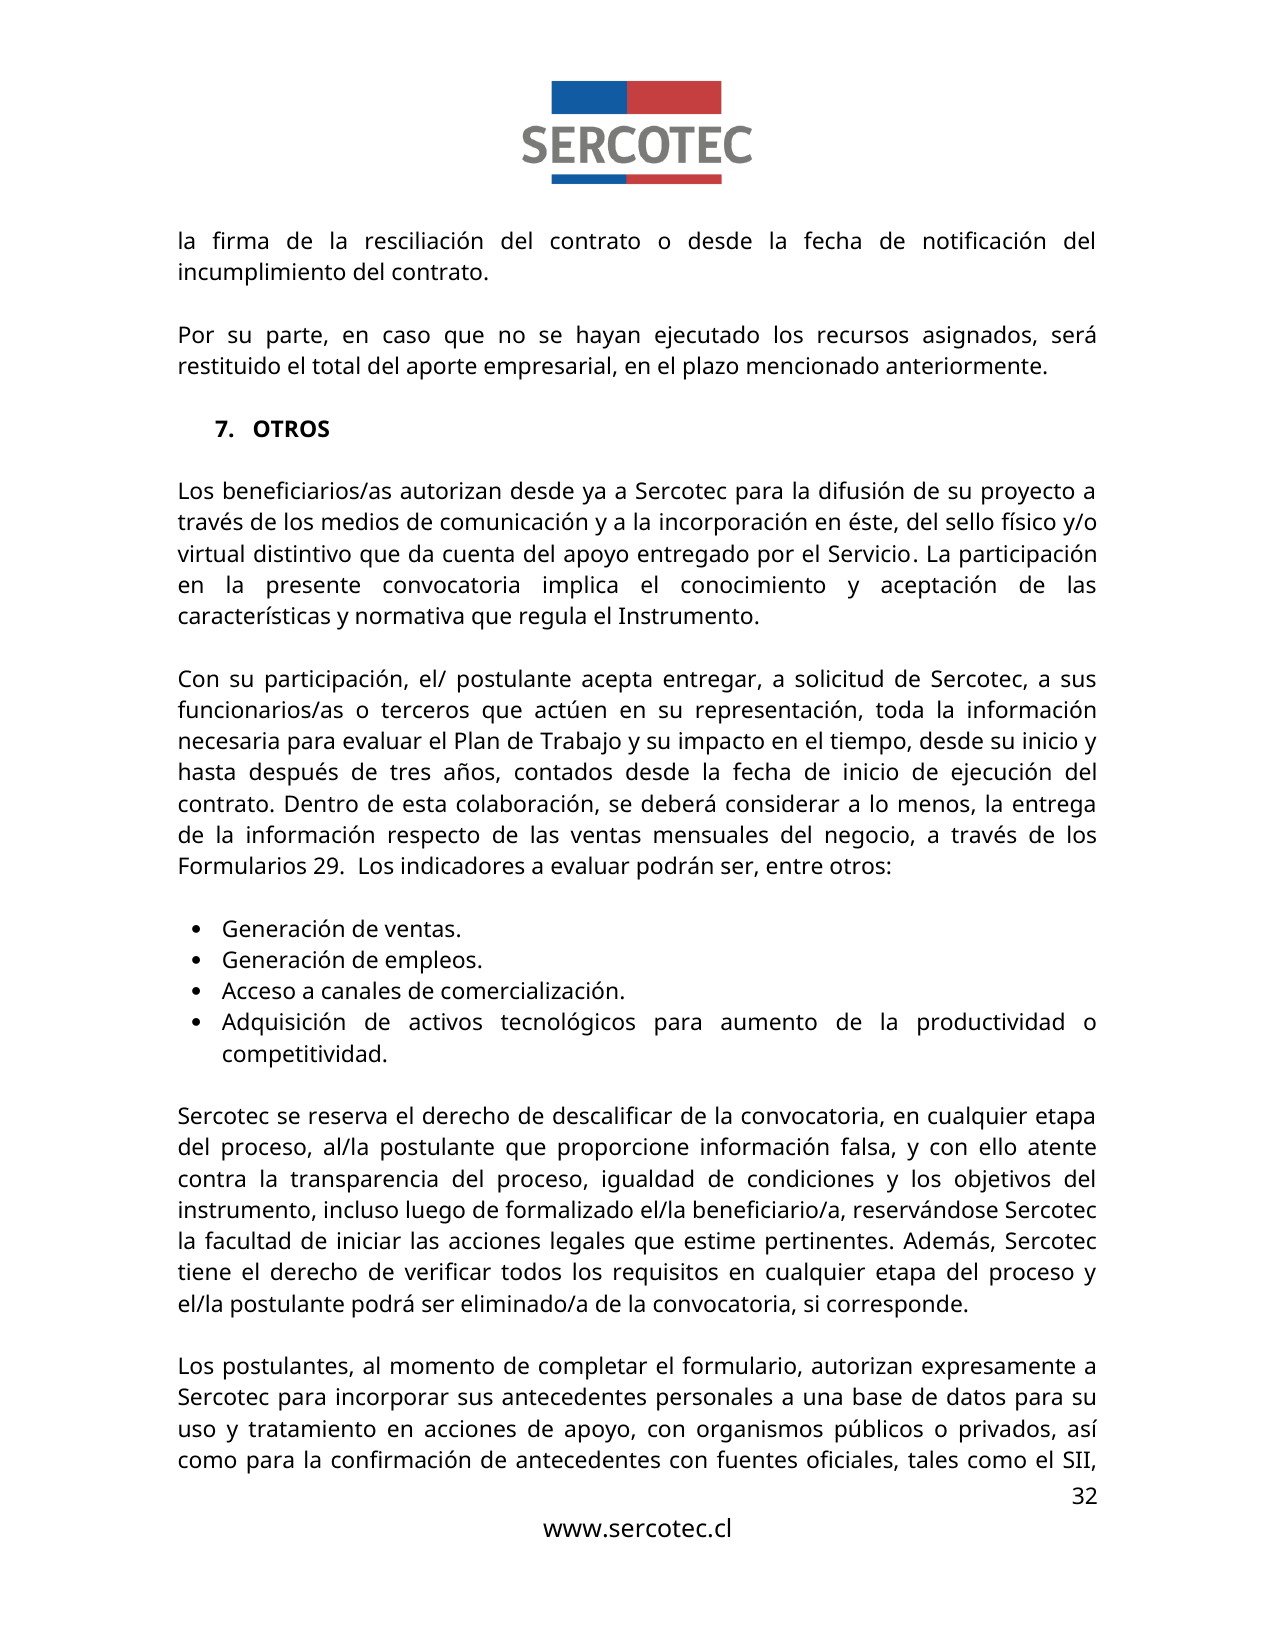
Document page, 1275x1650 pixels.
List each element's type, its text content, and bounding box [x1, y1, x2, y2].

text Los beneficiarios/as autorizan desde ya a Sercotec para la difusión de su proyecto a través de los medios de comunicación y a la incorporación en éste, del sello físico y/o virtual distintivo que da cuenta del apoyo entregado por el Servicio. La participación en la presente convocatoria implica el conocimiento y aceptación de las características y normativa que regula el Instrumento. [177, 475, 1098, 631]
list Acceso a canales de comercialización. [192, 975, 1098, 1006]
list Adquisición de activos tecnológicos para aumento de la productividad o competitividad. [192, 1006, 1098, 1069]
text Con su participación, el/ postulante acepta entregar, a solicitud de Sercotec, a sus funcionarios/as o terceros que actúen en su representación, toda la información necesaria para evaluar el Plan de Trabajo y su impacto en el tiempo, desde su inicio y hasta después de tres años, contados desde la fecha de inicio de ejecución del contrato. Dentro de esta colaboración, se deberá considerar a lo menos, la entrega de la información respecto de las ventas mensuales del negocio, a través de los Formularios 29. Los indicadores a evaluar podrán ser, entre otros: [177, 662, 1098, 881]
list Generación de empleos. [192, 944, 1098, 975]
text Por su parte, en caso que no se hayan ejecutado los recursos asignados, será restituido el total del aporte empresarial, en el plazo mencionado anteriormente. [177, 319, 1098, 381]
list Generación de ventas. [192, 912, 1098, 944]
text Sercotec se reserva el derecho de descalificar de la convocatoria, en cualquier etapa del proceso, al/la postulante que proporcione información falsa, y con ello atente contra la transparencia del proceso, igualdad de condiciones y los objetivos del instrumento, incluso luego de formalizado el/la beneficiario/a, reservándose Sercotec la facultad de iniciar las acciones legales que estime pertinentes. Además, Sercotec tiene el derecho de verificar todos los requisitos en cualquier etapa del proceso y el/la postulante podrá ser eliminado/a de la convocatoria, si corresponde. [177, 1100, 1098, 1319]
picture [512, 73, 763, 194]
list OTROS [215, 412, 1098, 444]
